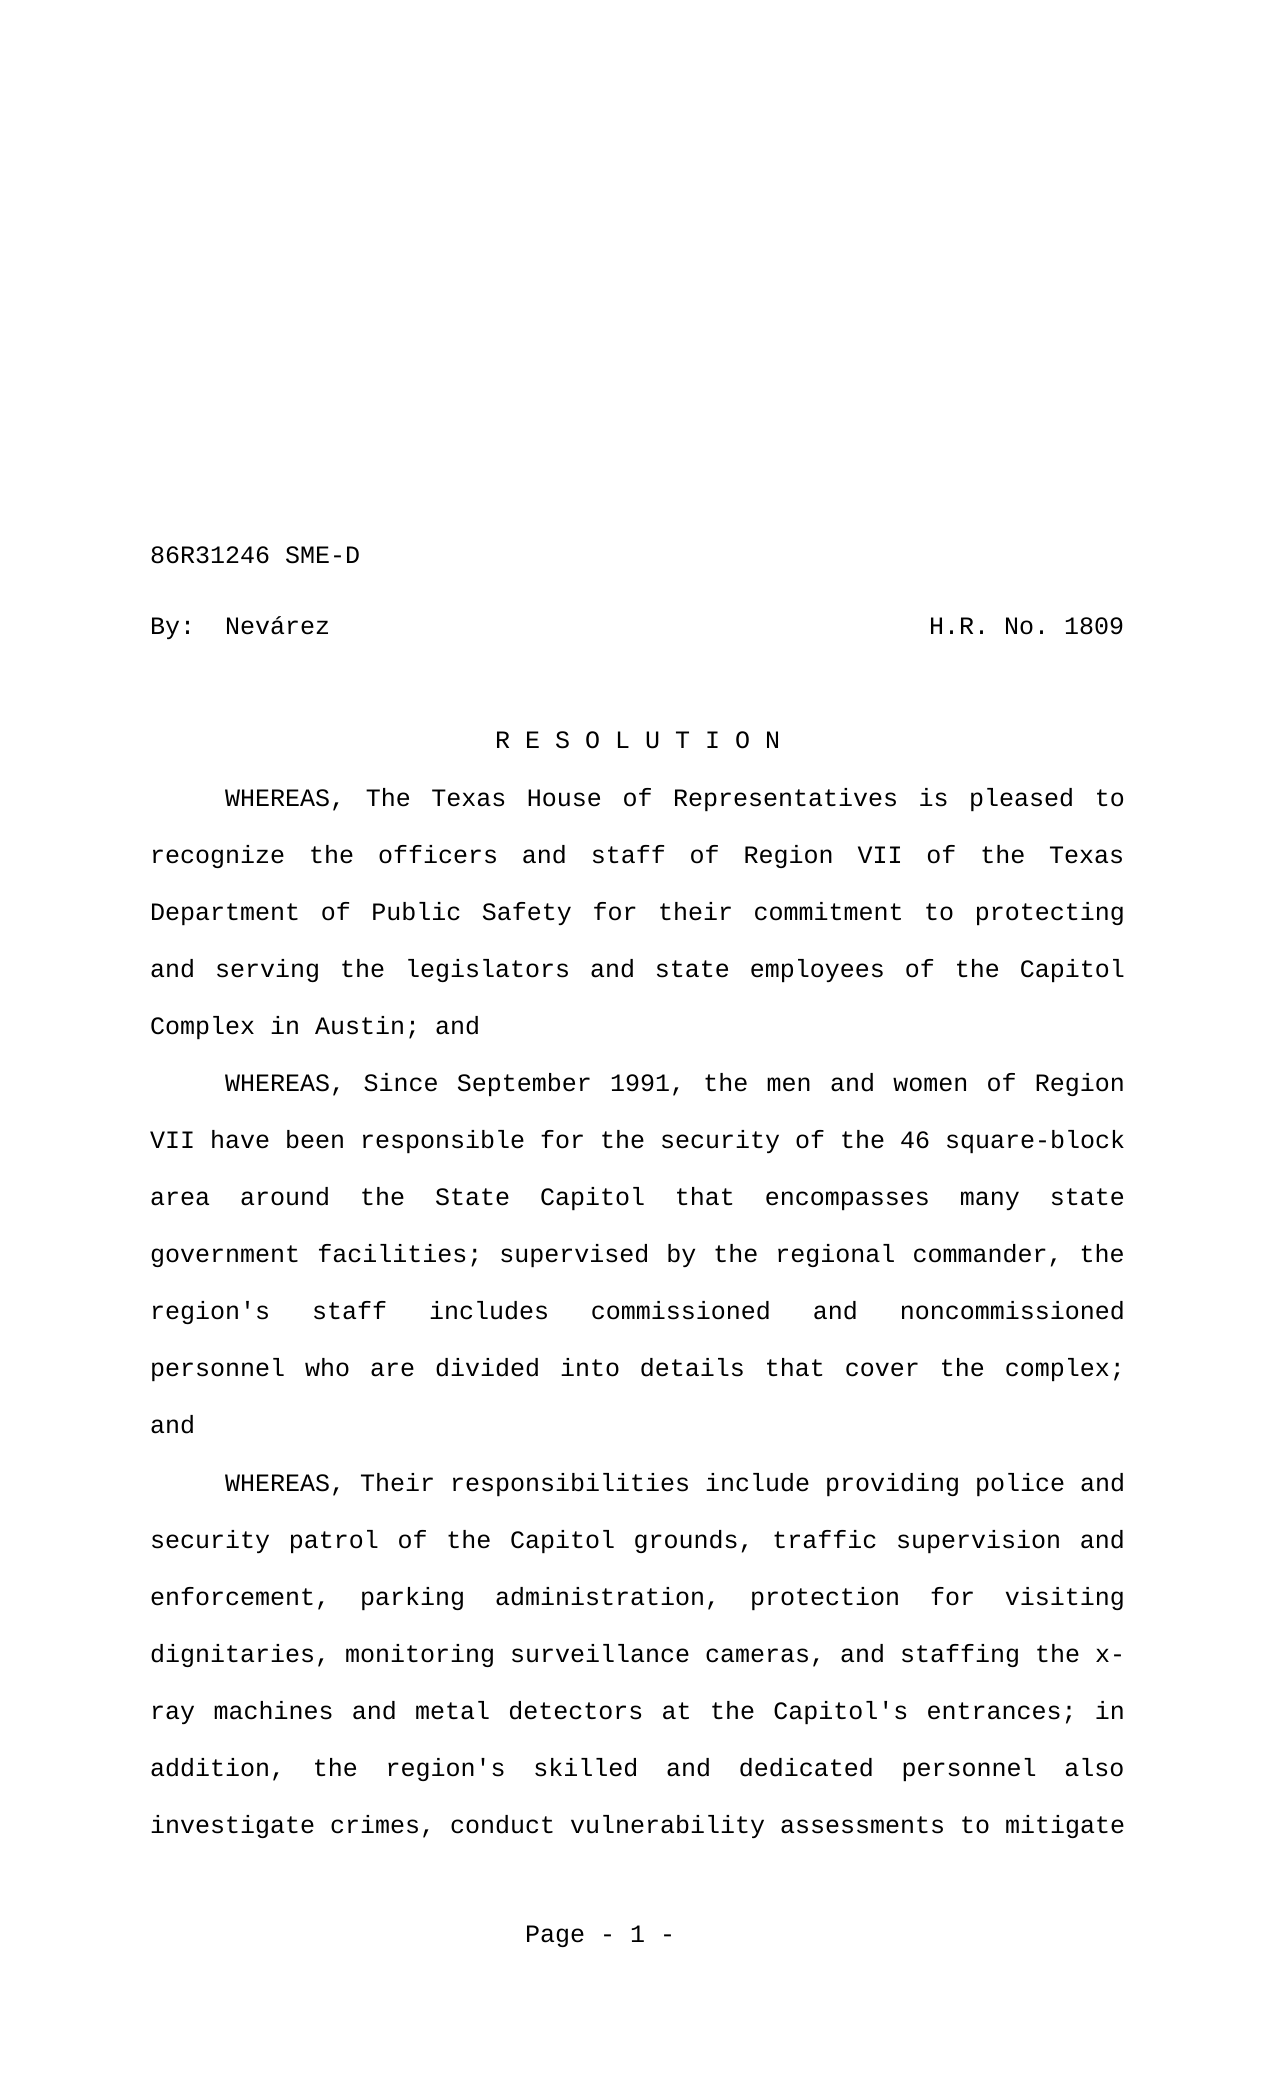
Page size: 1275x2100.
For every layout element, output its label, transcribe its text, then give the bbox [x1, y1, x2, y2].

text R E S O L U T I O N [150, 728, 1125, 756]
text WHEREAS, The Texas House of Representatives is pleased to recognize the officers and staff of Region VII of the Texas Department of Public Safety for their commitment to protecting and serving the legislators and state employees of the Capitol Complex in Austin; and [150, 785, 1125, 1042]
text By: Nevárez H.R. No. 1809 [150, 614, 1125, 642]
text WHEREAS, Since September 1991, the men and women of Region VII have been responsible for the security of the 46 square-block area around the State Capitol that encompasses many state government facilities; supervised by the regional commander, the region's staff includes commissioned and noncommissioned personnel who are divided into details that cover the complex; and [150, 1070, 1125, 1441]
text 86R31246 SME-D [150, 542, 1125, 571]
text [150, 1470, 1125, 1841]
